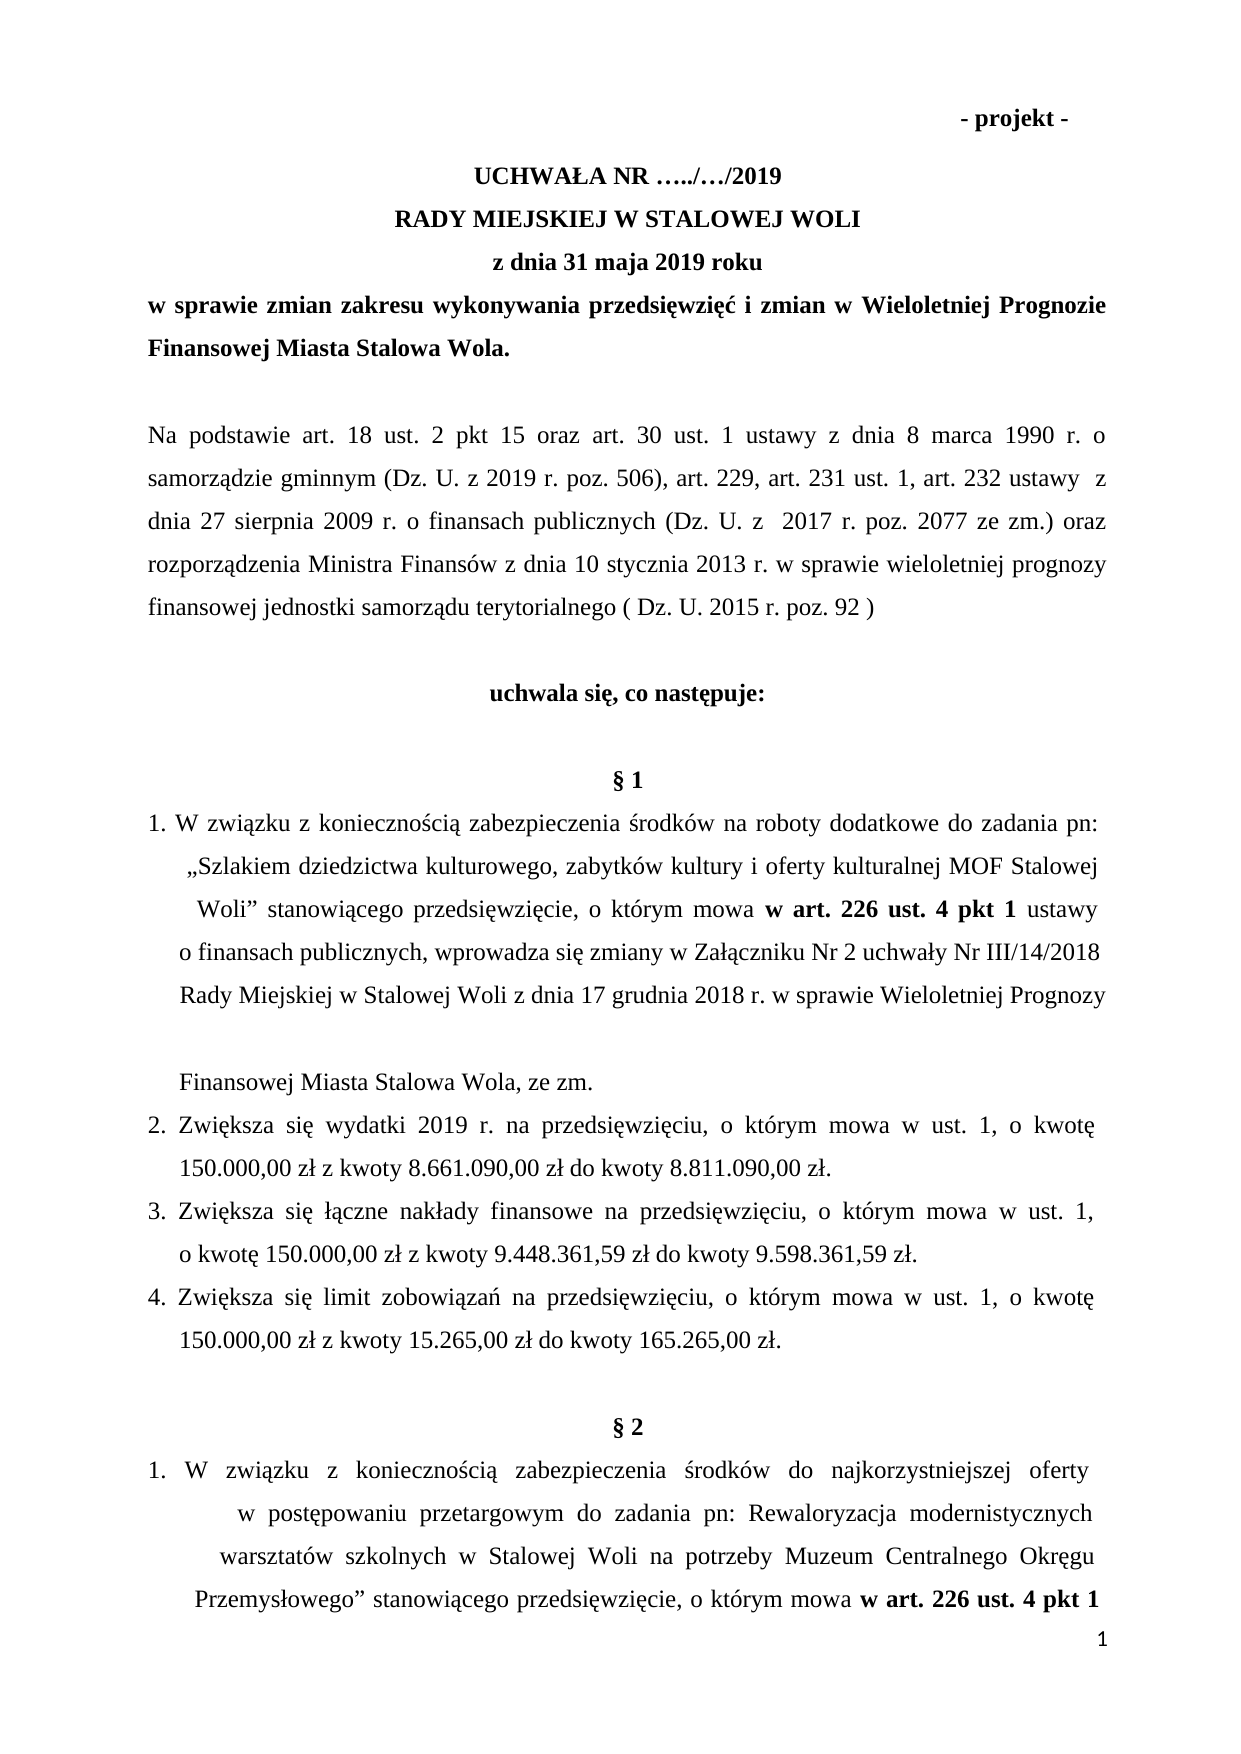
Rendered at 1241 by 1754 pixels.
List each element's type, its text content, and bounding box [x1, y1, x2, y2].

text z dnia 31 maja 2019 roku [148, 247, 1107, 276]
text 4. Zwiększa się limit zobowiązań na przedsięwzięciu, o którym mowa w ust. 1, o kwotę 150.000,00 zł z kwoty 15.265,00 zł do kwoty 165.265,00 zł. [148, 1282, 1107, 1354]
text w sprawie zmian zakresu wykonywania przedsięwzięć i zmian w Wieloletniej Prognozie Finansowej Miasta Stalowa Wola. [148, 290, 1107, 362]
text § 2 [148, 1412, 1107, 1440]
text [148, 1455, 1107, 1613]
text UCHWAŁA NR …../…/2019 [148, 161, 1107, 190]
text uchwala się, co następuje: [148, 678, 1107, 707]
text - projekt - [148, 103, 1107, 161]
text § 1 [148, 765, 1107, 793]
text Na podstawie art. 18 ust. 2 pkt 15 oraz art. 30 ust. 1 ustawy z dnia 8 marca 1990 r. o samorządzie gminnym (Dz. U. z 2019 r. poz. 506), art. 229, art. 231 ust. 1, art. 232 ustawy z dnia 27 sierpnia 2009 r. o finansach publicznych (Dz. U. z 2017 r. poz. 2077 ze zm.) oraz rozporządzenia Ministra Finansów z dnia 10 stycznia 2013 r. w sprawie wieloletniej prognozy finansowej jednostki samorządu terytorialnego ( Dz. U. 2015 r. poz. 92 ) [148, 420, 1107, 621]
text RADY MIEJSKIEJ W STALOWEJ WOLI [148, 204, 1107, 233]
text 2. Zwiększa się wydatki 2019 r. na przedsięwzięciu, o którym mowa w ust. 1, o kwotę 150.000,00 zł z kwoty 8.661.090,00 zł do kwoty 8.811.090,00 zł. [148, 1110, 1107, 1182]
text 1. W związku z koniecznością zabezpieczenia środków na roboty dodatkowe do zadania pn: „Szlakiem dziedzictwa kulturowego, zabytków kultury i oferty kulturalnej MOF Stalowej Woli” stanowiącego przedsięwzięcie, o którym mowa w art. 226 ust. 4 pkt 1 ustawy o finansach publicznych, wprowadza się zmiany w Załączniku Nr 2 uchwały Nr III/14/2018 Rady Miejskiej w Stalowej Woli z dnia 17 grudnia 2018 r. w sprawie Wieloletniej Prognozy Finansowej Miasta Stalowa Wola, ze zm. [148, 808, 1107, 1095]
text 3. Zwiększa się łączne nakłady finansowe na przedsięwzięciu, o którym mowa w ust. 1, o kwotę 150.000,00 zł z kwoty 9.448.361,59 zł do kwoty 9.598.361,59 zł. [148, 1196, 1107, 1268]
